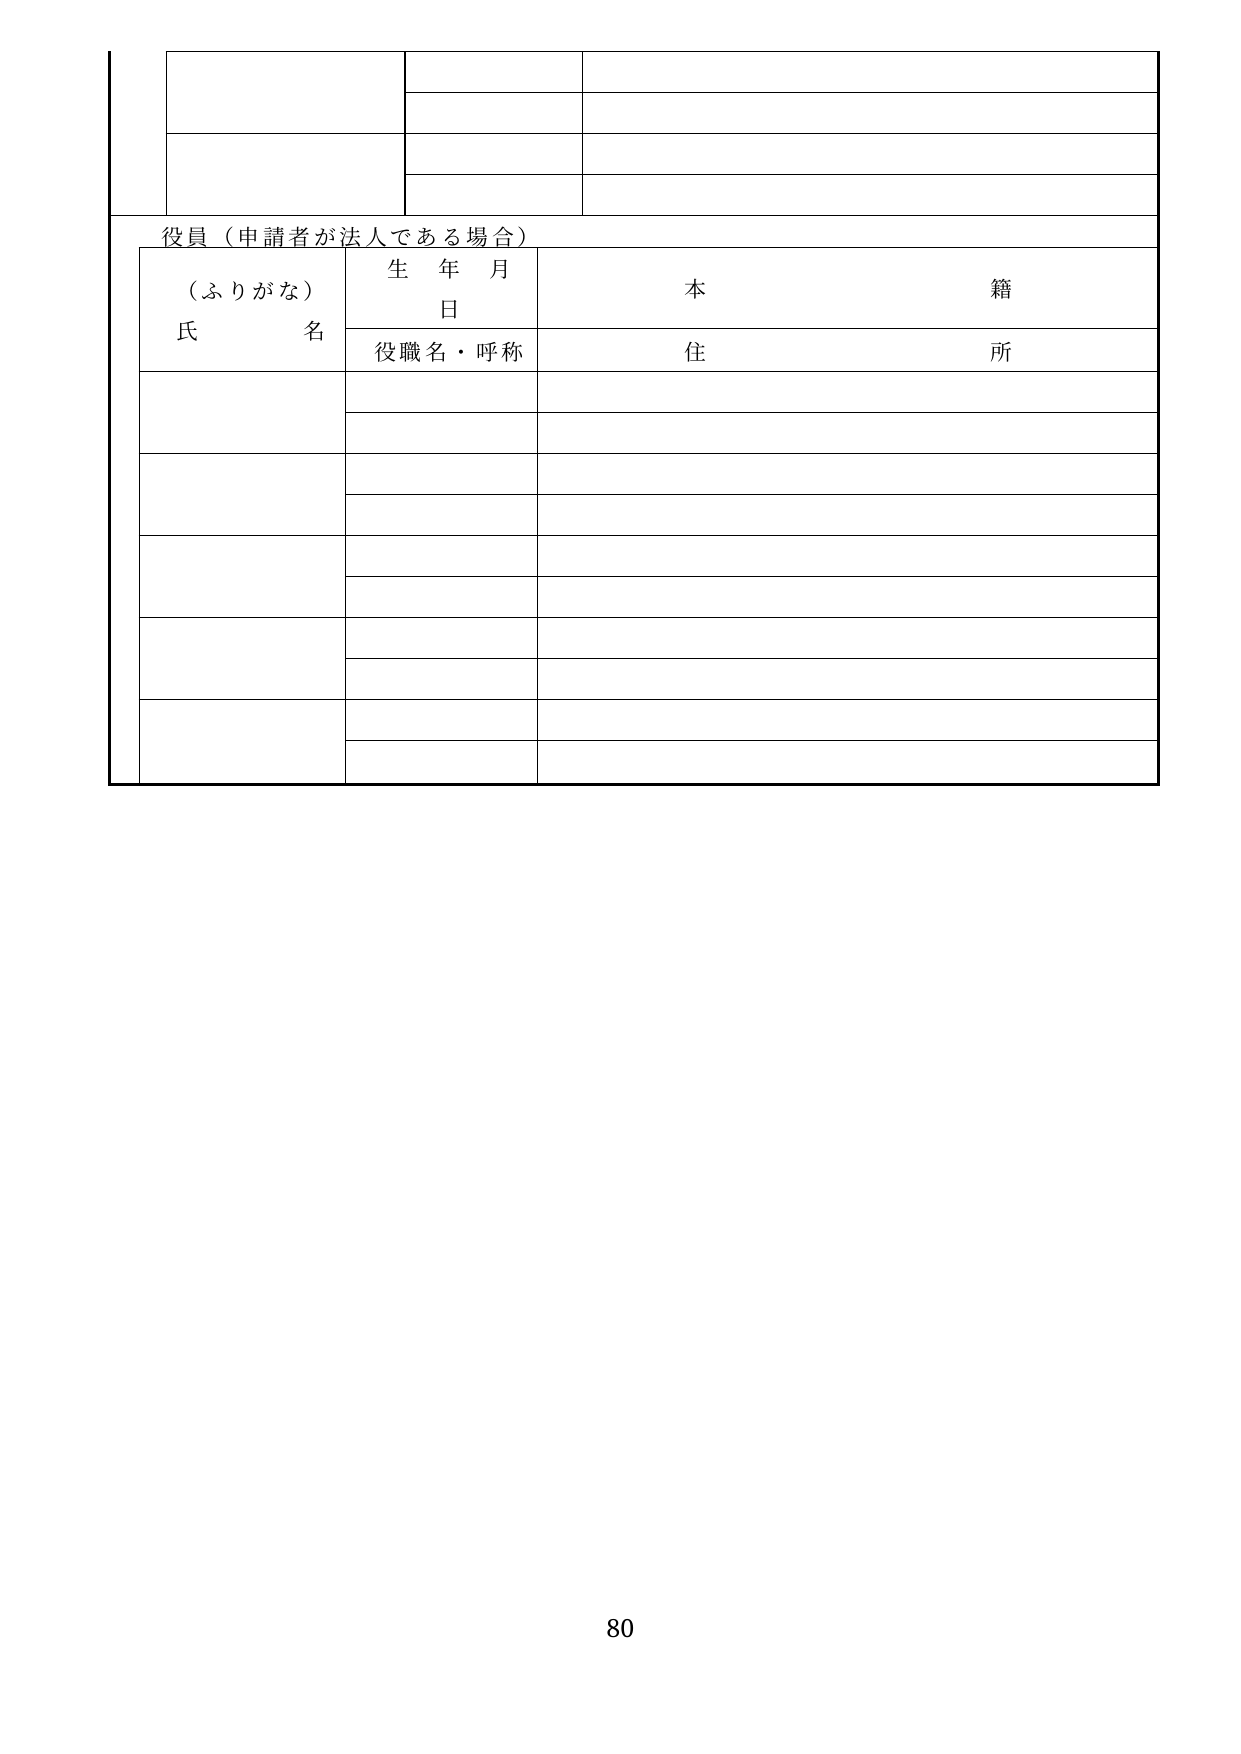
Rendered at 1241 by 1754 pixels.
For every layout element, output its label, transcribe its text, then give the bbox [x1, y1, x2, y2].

table_cell [346, 659, 537, 699]
table_cell [406, 175, 582, 215]
table_cell [583, 175, 1157, 215]
table_cell [140, 372, 345, 453]
table_cell [538, 577, 1157, 617]
table_cell [583, 93, 1157, 133]
table_cell [538, 372, 1157, 412]
table_cell [167, 134, 404, 215]
table_cell [346, 700, 537, 739]
table_cell [406, 52, 582, 92]
table_cell [346, 741, 537, 783]
table_cell 本 籍 [538, 248, 1157, 328]
table_cell [140, 536, 345, 617]
table_cell [346, 413, 537, 453]
table_cell [538, 741, 1157, 783]
table_cell [538, 495, 1157, 535]
table_cell [140, 700, 345, 783]
table_cell [346, 495, 537, 535]
table_cell [538, 618, 1157, 658]
table_cell [140, 618, 345, 699]
table_cell [140, 454, 345, 535]
table_cell 役職名・呼称 [346, 329, 537, 371]
table_cell [406, 134, 582, 174]
table_cell [538, 659, 1157, 699]
table_cell [346, 577, 537, 617]
table_cell 生 年 月 日 [346, 248, 537, 328]
table_cell [538, 413, 1157, 453]
table_cell 役員（申請者が法人である場合） [111, 216, 1157, 247]
table_cell [583, 52, 1157, 92]
table_cell [346, 618, 537, 658]
table_cell [346, 454, 537, 494]
table_cell 住 所 [538, 329, 1157, 371]
table_cell [538, 454, 1157, 494]
table_cell [538, 700, 1157, 739]
table_cell [538, 536, 1157, 576]
table_cell [346, 536, 537, 576]
table_cell （ふりがな） 氏 名 [140, 248, 345, 371]
table_cell [583, 134, 1157, 174]
table_cell [167, 52, 404, 133]
table_cell [111, 247, 139, 783]
table_cell [346, 372, 537, 412]
table_cell [406, 93, 582, 133]
